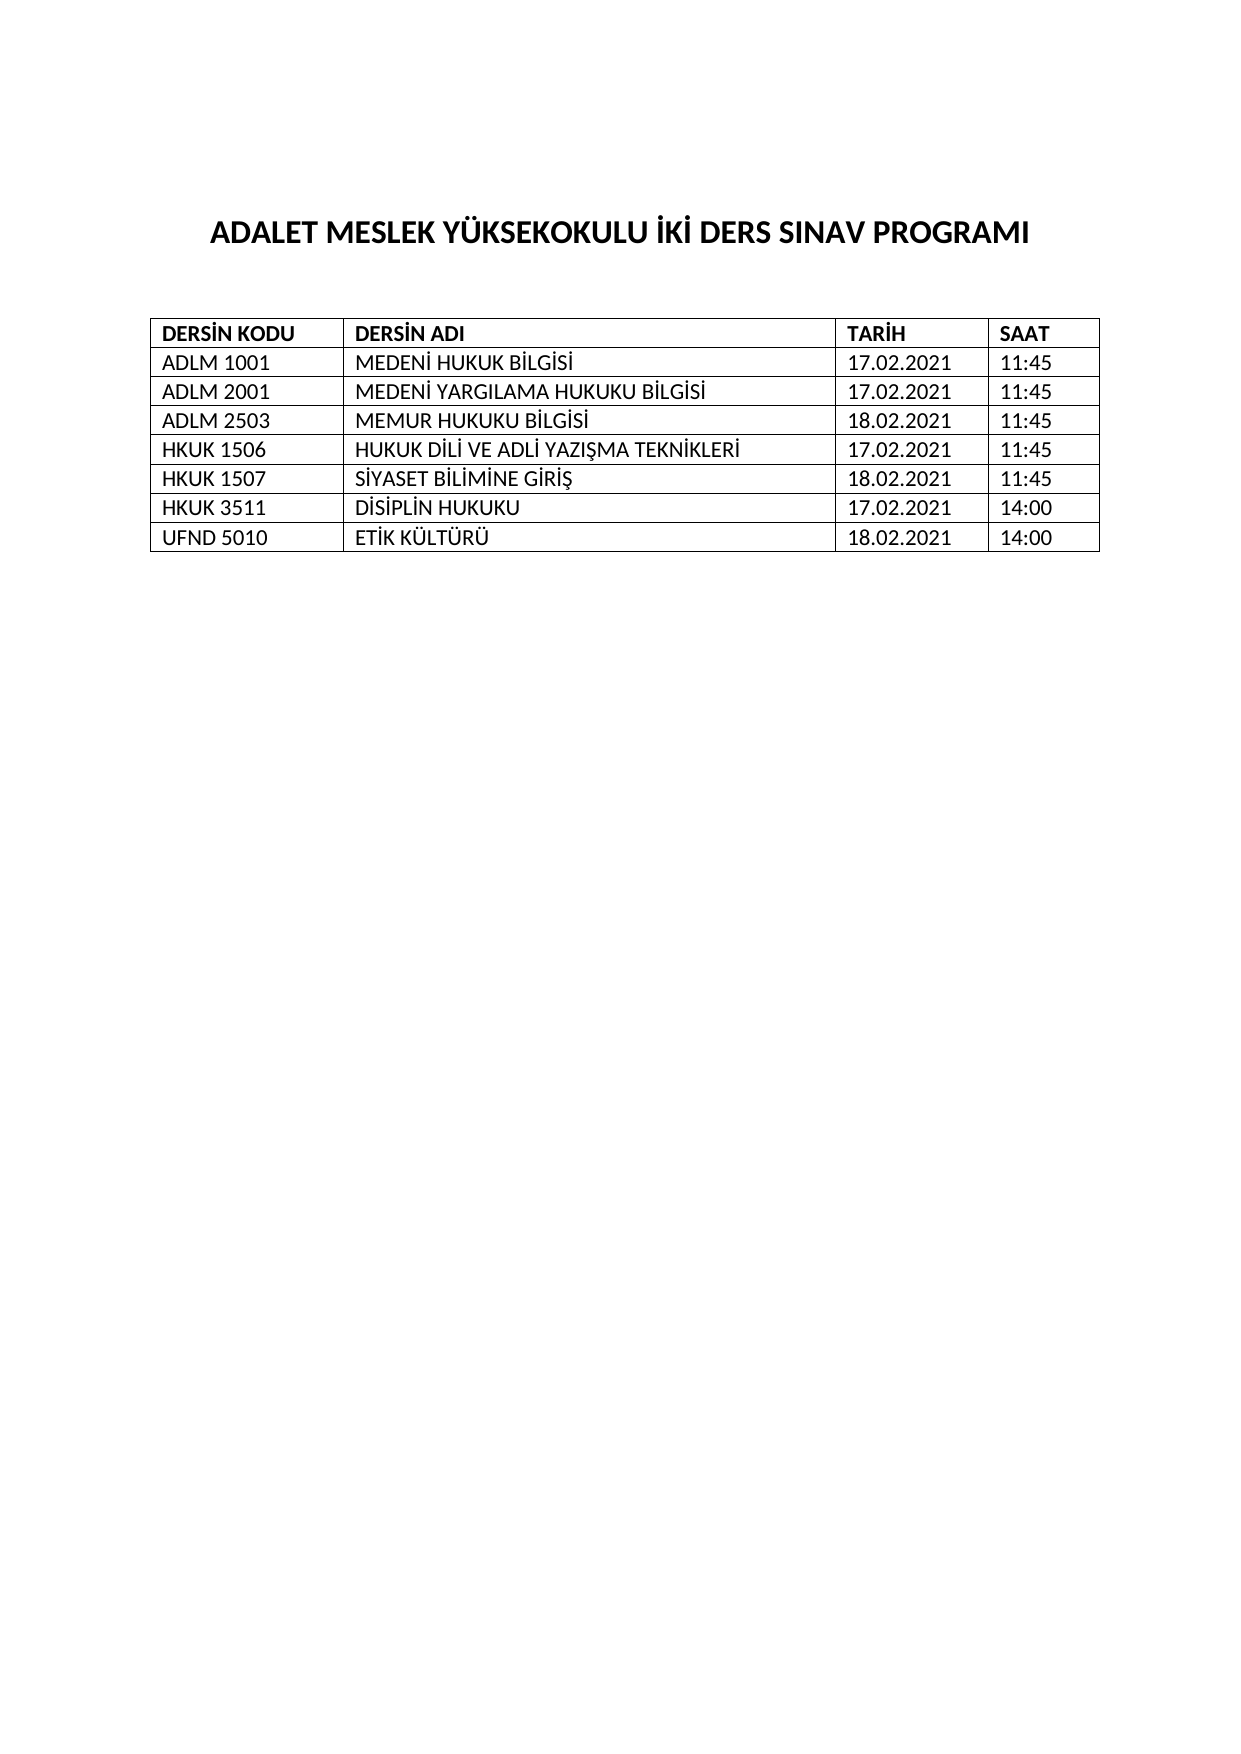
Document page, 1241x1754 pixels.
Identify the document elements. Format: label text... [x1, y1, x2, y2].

table_cell ADLM 1001 [151, 348, 343, 376]
table_cell 14:00 [989, 494, 1099, 522]
table_cell MEDENİ YARGILAMA HUKUKU BİLGİSİ [344, 377, 835, 405]
table_cell 17.02.2021 [836, 494, 988, 522]
table_cell HUKUK DİLİ VE ADLİ YAZIŞMA TEKNİKLERİ [344, 435, 835, 463]
table_cell 11:45 [989, 465, 1099, 492]
table_cell 11:45 [989, 348, 1099, 376]
table_cell UFND 5010 [151, 523, 343, 551]
table_cell 17.02.2021 [836, 348, 988, 376]
table_cell 11:45 [989, 377, 1099, 405]
table_cell 18.02.2021 [836, 523, 988, 551]
table_cell ADLM 2001 [151, 377, 343, 405]
table_cell 14:00 [989, 523, 1099, 551]
table_cell MEMUR HUKUKU BİLGİSİ [344, 406, 835, 434]
table_cell 17.02.2021 [836, 377, 988, 405]
table_cell HKUK 1506 [151, 435, 343, 463]
table_header TARİH [836, 319, 988, 347]
table_cell MEDENİ HUKUK BİLGİSİ [344, 348, 835, 376]
table_cell SİYASET BİLİMİNE GİRİŞ [344, 465, 835, 492]
table_cell 18.02.2021 [836, 465, 988, 492]
table_header SAAT [989, 319, 1099, 347]
text ADALET MESLEK YÜKSEKOKULU İKİ DERS SINAV PROGRAMI [150, 211, 1090, 251]
table_header DERSİN KODU [151, 319, 343, 347]
table_cell ETİK KÜLTÜRÜ [344, 523, 835, 551]
table_cell DİSİPLİN HUKUKU [344, 494, 835, 522]
table_cell HKUK 3511 [151, 494, 343, 522]
table_cell 11:45 [989, 435, 1099, 463]
table_cell 17.02.2021 [836, 435, 988, 463]
table_cell 11:45 [989, 406, 1099, 434]
table_cell HKUK 1507 [151, 465, 343, 492]
table_cell 18.02.2021 [836, 406, 988, 434]
table_header DERSİN ADI [344, 319, 835, 347]
table_cell ADLM 2503 [151, 406, 343, 434]
